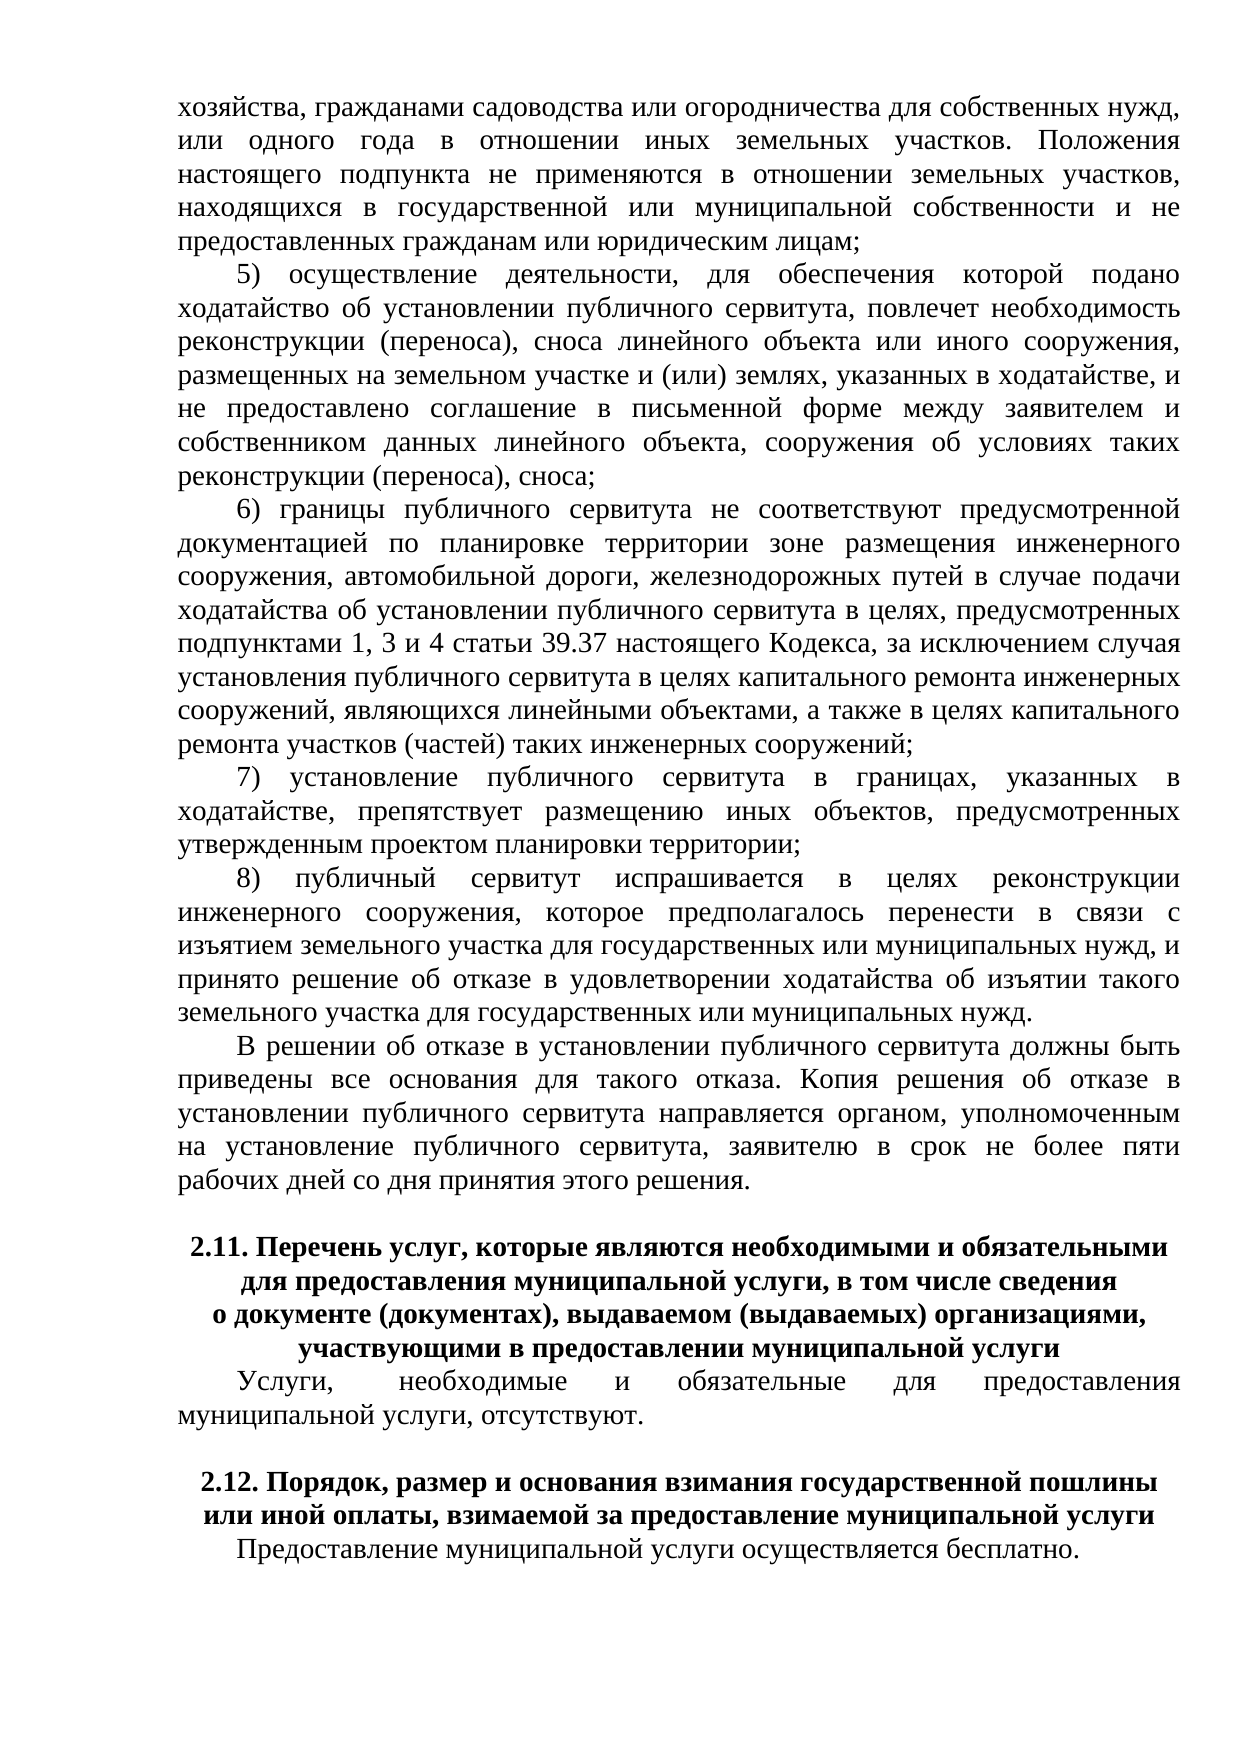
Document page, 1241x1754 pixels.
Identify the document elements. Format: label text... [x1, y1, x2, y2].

text Услуги, необходимые и обязательные для предоставления муниципальной услуги, отсутствуют. [177, 1363, 1181, 1430]
text Предоставление муниципальной услуги осуществляется бесплатно. [177, 1531, 1181, 1564]
text о документе (документах), выдаваемом (выдаваемых) организациями, участвующими в предоставлении муниципальной услуги [177, 1296, 1181, 1363]
text 2.12. Порядок, размер и основания взимания государственной пошлины или иной оплаты, взимаемой за предоставление муниципальной услуги [177, 1464, 1181, 1531]
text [177, 89, 1181, 256]
text В решении об отказе в установлении публичного сервитута должны быть приведены все основания для такого отказа. Копия решения об отказе в установлении публичного сервитута направляется органом, уполномоченным на установление публичного сервитута, заявителю в срок не более пяти рабочих дней со дня принятия этого решения. [177, 1028, 1181, 1196]
text 6) границы публичного сервитута не соответствуют предусмотренной документацией по планировке территории зоне размещения инженерного сооружения, автомобильной дороги, железнодорожных путей в случае подачи ходатайства об установлении публичного сервитута в целях, предусмотренных подпунктами 1, 3 и 4 статьи 39.37 настоящего Кодекса, за исключением случая установления публичного сервитута в целях капитального ремонта инженерных сооружений, являющихся линейными объектами, а также в целях капитального ремонта участков (частей) таких инженерных сооружений; [177, 491, 1181, 759]
text 7) установление публичного сервитута в границах, указанных в ходатайстве, препятствует размещению иных объектов, предусмотренных утвержденным проектом планировки территории; [177, 759, 1181, 860]
text 8) публичный сервитут испрашивается в целях реконструкции инженерного сооружения, которое предполагалось перенести в связи с изъятием земельного участка для государственных или муниципальных нужд, и принято решение об отказе в удовлетворении ходатайства об изъятии такого земельного участка для государственных или муниципальных нужд. [177, 860, 1181, 1028]
text 2.11. Перечень услуг, которые являются необходимыми и обязательными для предоставления муниципальной услуги, в том числе сведения [177, 1229, 1181, 1296]
text 5) осуществление деятельности, для обеспечения которой подано ходатайство об установлении публичного сервитута, повлечет необходимость реконструкции (переноса), сноса линейного объекта или иного сооружения, размещенных на земельном участке и (или) землях, указанных в ходатайстве, и не предоставлено соглашение в письменной форме между заявителем и собственником данных линейного объекта, сооружения об условиях таких реконструкции (переноса), сноса; [177, 256, 1181, 491]
